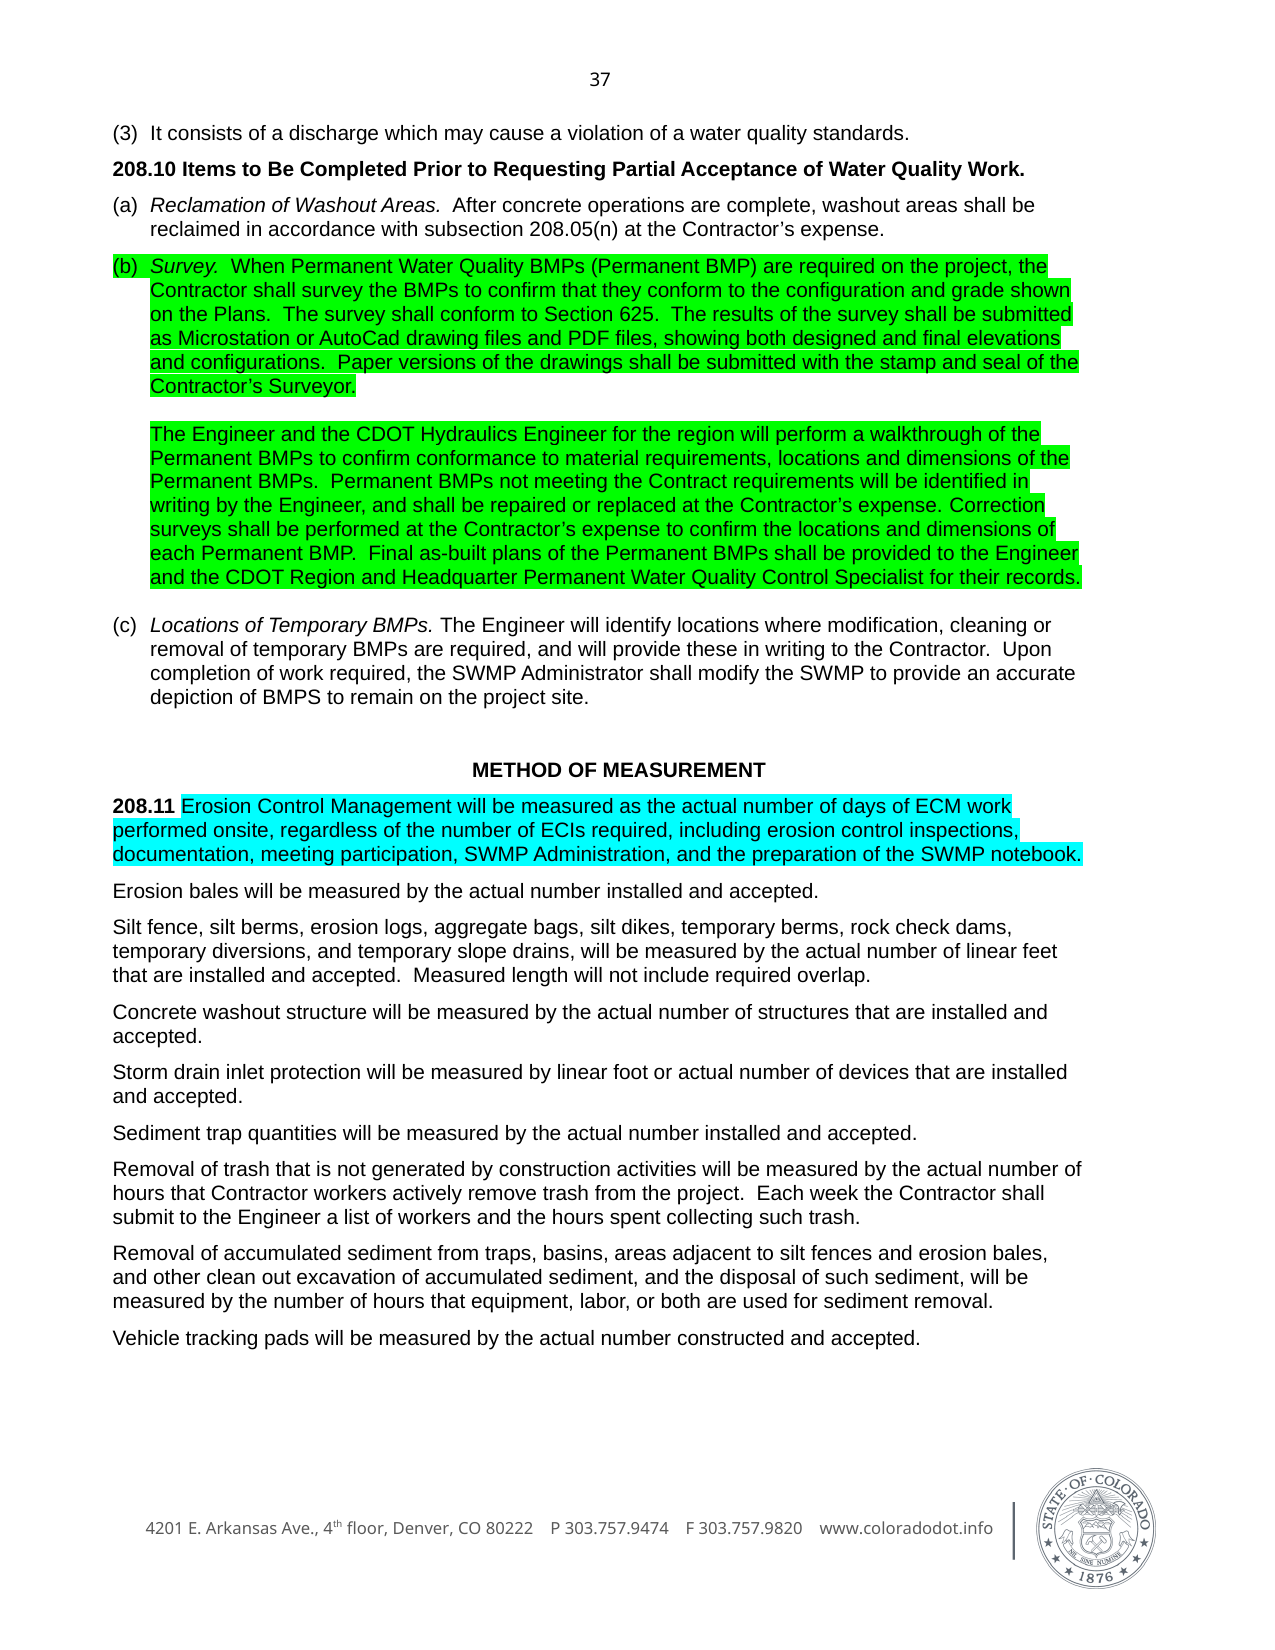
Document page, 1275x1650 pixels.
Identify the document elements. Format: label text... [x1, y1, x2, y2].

text Removal of accumulated sediment from traps, basins, areas adjacent to silt fences and erosion bales, and other clean out excavation of accumulated sediment, and the disposal of such sediment, will be measured by the number of hours that equipment, labor, or both are used for sediment removal. [112, 1241, 1087, 1313]
text Sediment trap quantities will be measured by the actual number installed and accepted. [112, 1120, 1087, 1144]
text Concrete washout structure will be measured by the actual number of structures that are installed and accepted. [112, 999, 1087, 1047]
list Survey. When Permanent Water Quality BMPs (Permanent BMP) are required on the project, the Contractor shall survey the BMPs to confirm that they conform to the configuration and grade shown on the Plans. The survey shall conform to Section 625. The results of the survey shall be submitted as Microstation or AutoCad drawing files and PDF files, showing both designed and final elevations and configurations. Paper versions of the drawings shall be submitted with the stamp and seal of the Contractor’s Surveyor. [112, 254, 1087, 397]
list It consists of a discharge which may cause a violation of a water quality standards. [112, 120, 1087, 144]
list Locations of Temporary BMPs. The Engineer will identify locations where modification, cleaning or removal of temporary BMPs are required, and will provide these in writing to the Contractor. Upon completion of work required, the SWMP Administrator shall modify the SWMP to provide an accurate depiction of BMPS to remain on the project site. [112, 613, 1087, 709]
text Erosion bales will be measured by the actual number installed and accepted. [112, 879, 1087, 903]
text Storm drain inlet protection will be measured by linear foot or actual number of devices that are installed and accepted. [112, 1060, 1087, 1108]
picture [1036, 1468, 1156, 1589]
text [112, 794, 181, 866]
text METHOD OF MEASUREMENT [150, 758, 1087, 782]
text 208.10 Items to Be Completed Prior to Requesting Partial Acceptance of Water Quality Work. [112, 157, 1087, 181]
list Reclamation of Washout Areas. After concrete operations are complete, washout areas shall be reclaimed in accordance with subsection 208.05(n) at the Contractor’s expense. [112, 193, 1087, 241]
text Silt fence, silt berms, erosion logs, aggregate bags, silt dikes, temporary berms, rock check dams, temporary diversions, and temporary slope drains, will be measured by the actual number of linear feet that are installed and accepted. Measured length will not include required overlap. [112, 915, 1087, 987]
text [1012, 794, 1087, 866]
text Removal of trash that is not generated by construction activities will be measured by the actual number of hours that Contractor workers actively remove trash from the project. Each week the Contractor shall submit to the Engineer a list of workers and the hours spent collecting such trash. [112, 1157, 1087, 1229]
text Vehicle tracking pads will be measured by the actual number constructed and accepted. [112, 1326, 1087, 1349]
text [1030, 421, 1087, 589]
